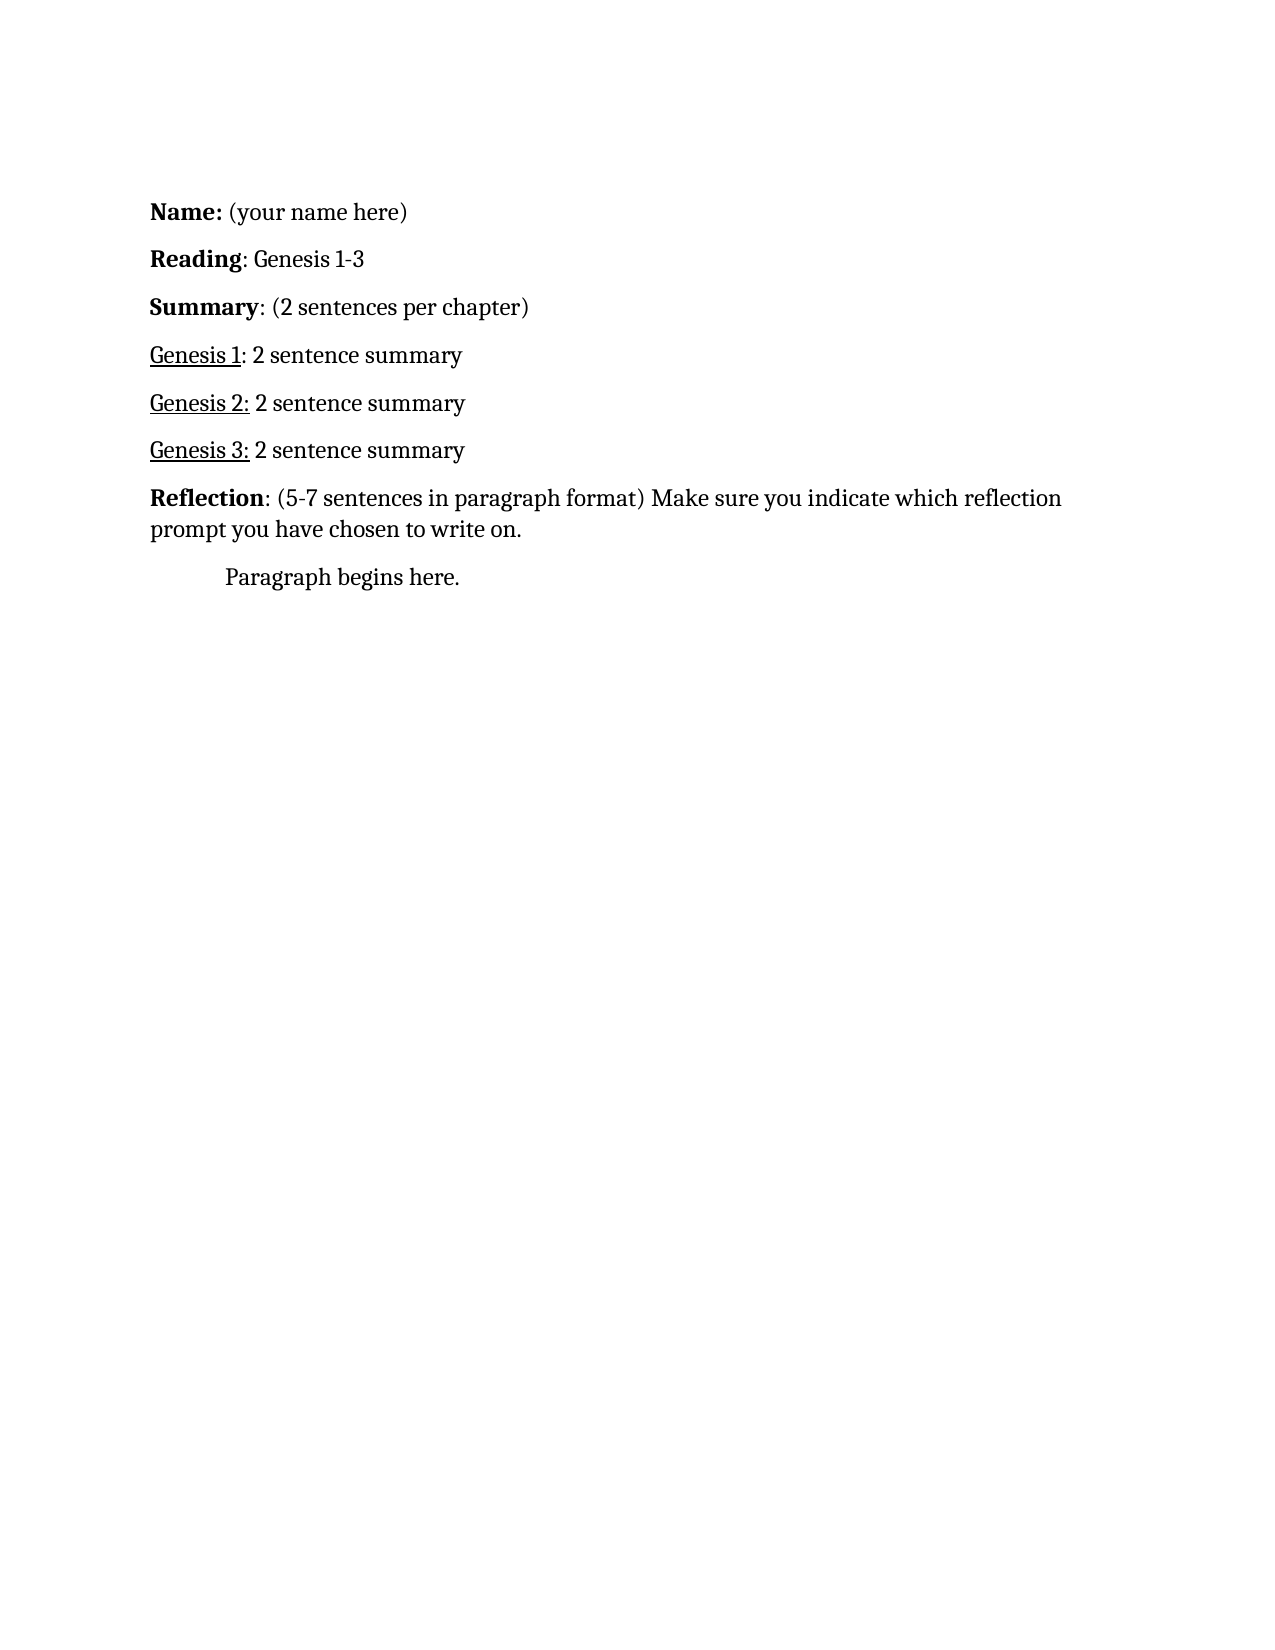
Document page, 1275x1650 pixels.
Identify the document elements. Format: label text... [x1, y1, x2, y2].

text Genesis 2: 2 sentence summary [150, 388, 1125, 417]
text Paragraph begins here. [150, 563, 1125, 591]
text Summary: (2 sentences per chapter) [150, 293, 1125, 322]
text Reflection: (5-7 sentences in paragraph format) Make sure you indicate which reflection prompt you have chosen to write on. [150, 484, 1125, 544]
text Reading: Genesis 1-3 [150, 245, 1125, 274]
text Genesis 1: 2 sentence summary [150, 341, 1125, 369]
text Genesis 3: 2 sentence summary [150, 436, 1125, 465]
text Name: (your name here) [150, 198, 1125, 226]
